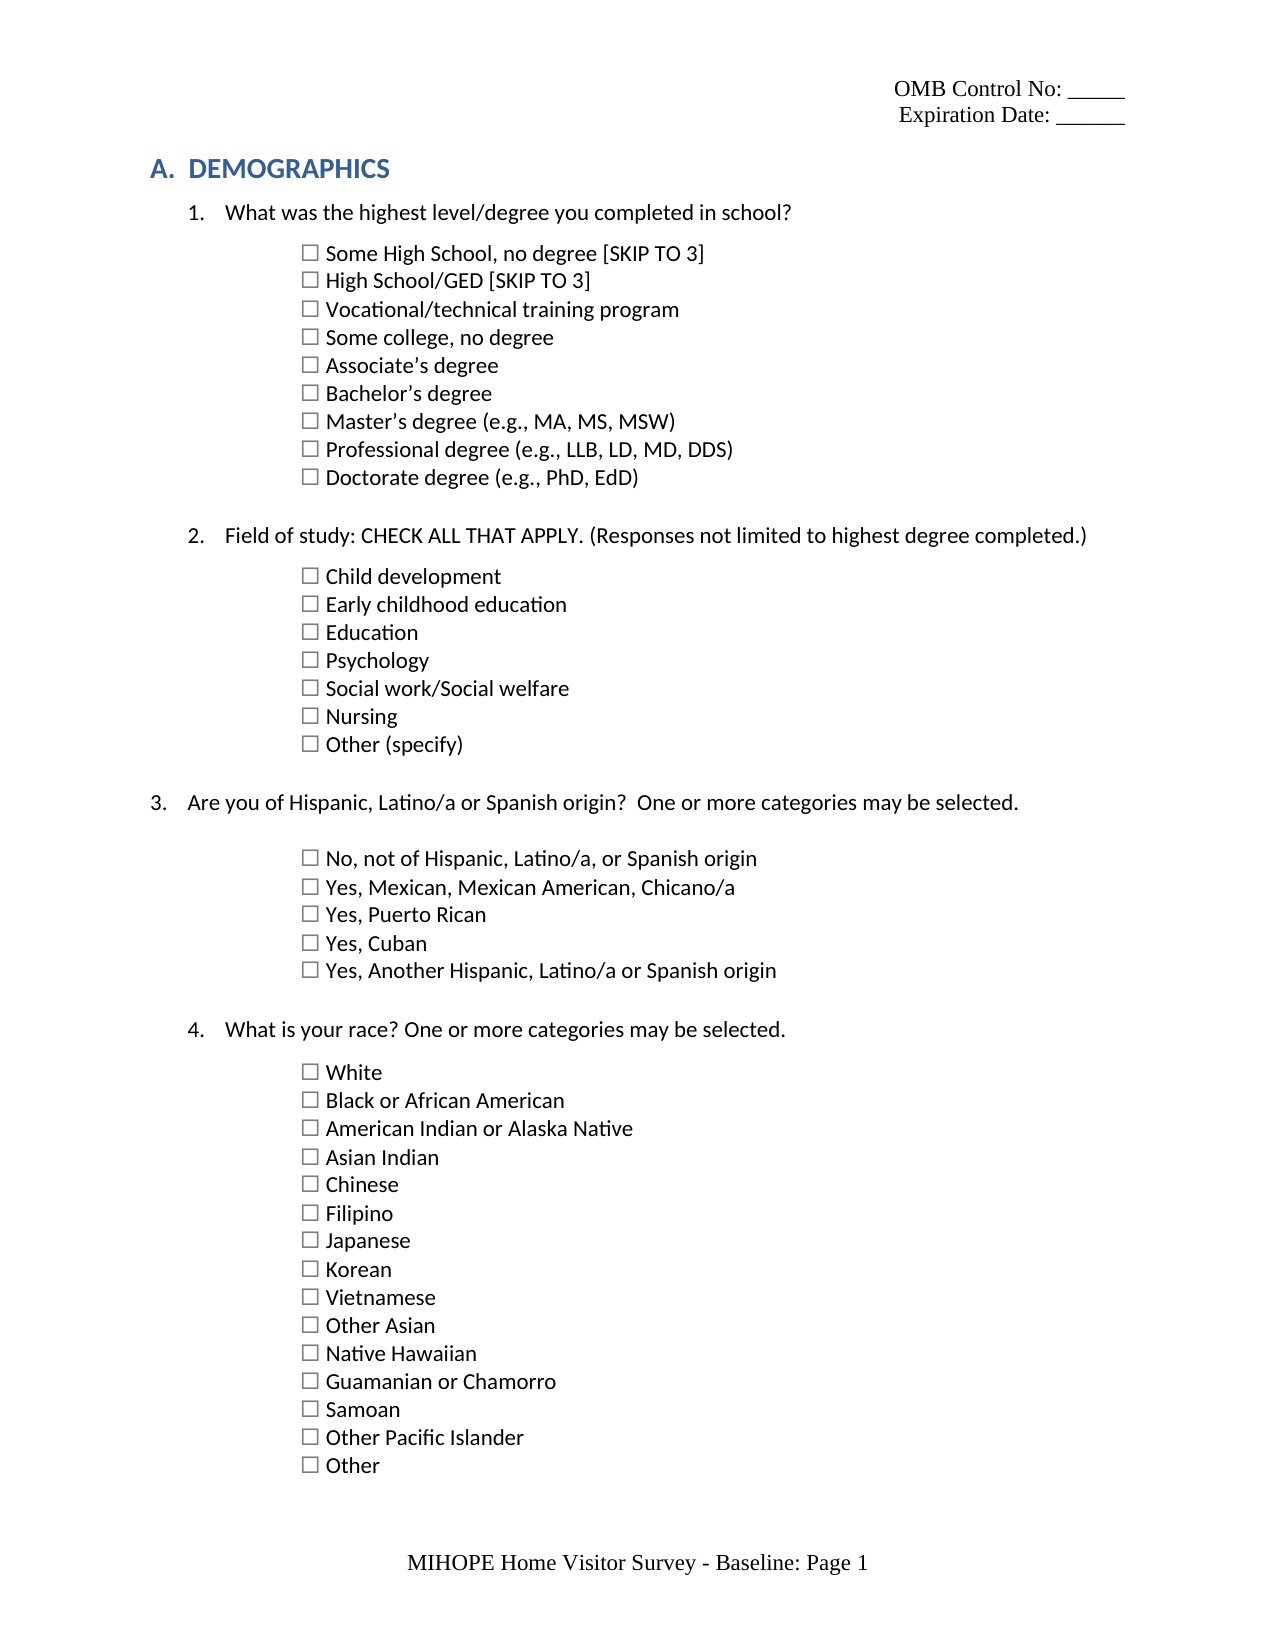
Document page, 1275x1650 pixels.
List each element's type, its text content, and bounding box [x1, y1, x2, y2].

text Chinese [300, 1171, 1125, 1199]
text Samoan [300, 1395, 1125, 1423]
text A. DEMOGRAPHICS [150, 150, 1125, 186]
text Associate’s degree [300, 351, 1125, 379]
text Other Pacific Islander [300, 1423, 1125, 1451]
list Are you of Hispanic, Latino/a or Spanish origin? One or more categories may be selected. [150, 788, 1125, 817]
text High School/GED [SKIP TO 3] [300, 267, 1125, 295]
text Some High School, no degree [SKIP TO 3] [300, 239, 1125, 267]
text Filipino [300, 1199, 1125, 1227]
text American Indian or Alaska Native [300, 1114, 1125, 1143]
text Social work/Social welfare [300, 674, 1125, 702]
text Other (specify) [300, 730, 1125, 758]
text Other [300, 1451, 1125, 1479]
list Yes, Mexican, Mexican American, Chicano/a [225, 873, 1125, 901]
text Other Asian [300, 1311, 1125, 1339]
text Education [300, 618, 1125, 646]
text Nursing [300, 702, 1125, 730]
list Yes, Puerto Rican [262, 901, 1125, 929]
list What was the highest level/degree you completed in school? [187, 198, 1125, 226]
text Professional degree (e.g., LLB, LD, MD, DDS) [300, 435, 1125, 463]
text Child development [300, 562, 1125, 590]
list What is your race? One or more categories may be selected. [187, 1015, 1125, 1043]
list Yes, Another Hispanic, Latino/a or Spanish origin [300, 957, 1125, 985]
text Bachelor’s degree [300, 379, 1125, 407]
text White [300, 1058, 1125, 1087]
text Black or African American [300, 1087, 1125, 1114]
list Field of study: CHECK ALL THAT APPLY. (Responses not limited to highest degree completed.) [187, 521, 1125, 549]
text Early childhood education [300, 590, 1125, 618]
list No, not of Hispanic, Latino/a, or Spanish origin [262, 844, 1125, 873]
text Guamanian or Chamorro [300, 1367, 1125, 1395]
text Some college, no degree [300, 323, 1125, 351]
text Vocational/technical training program [300, 295, 1125, 323]
text Asian Indian [300, 1143, 1125, 1171]
text Doctorate degree (e.g., PhD, EdD) [300, 463, 1125, 491]
list Yes, Cuban [225, 929, 1125, 957]
text Psychology [300, 646, 1125, 674]
text Vietnamese [300, 1283, 1125, 1311]
text Native Hawaiian [300, 1339, 1125, 1367]
text Japanese [300, 1227, 1125, 1255]
text Korean [300, 1255, 1125, 1283]
text Master’s degree (e.g., MA, MS, MSW) [300, 407, 1125, 435]
